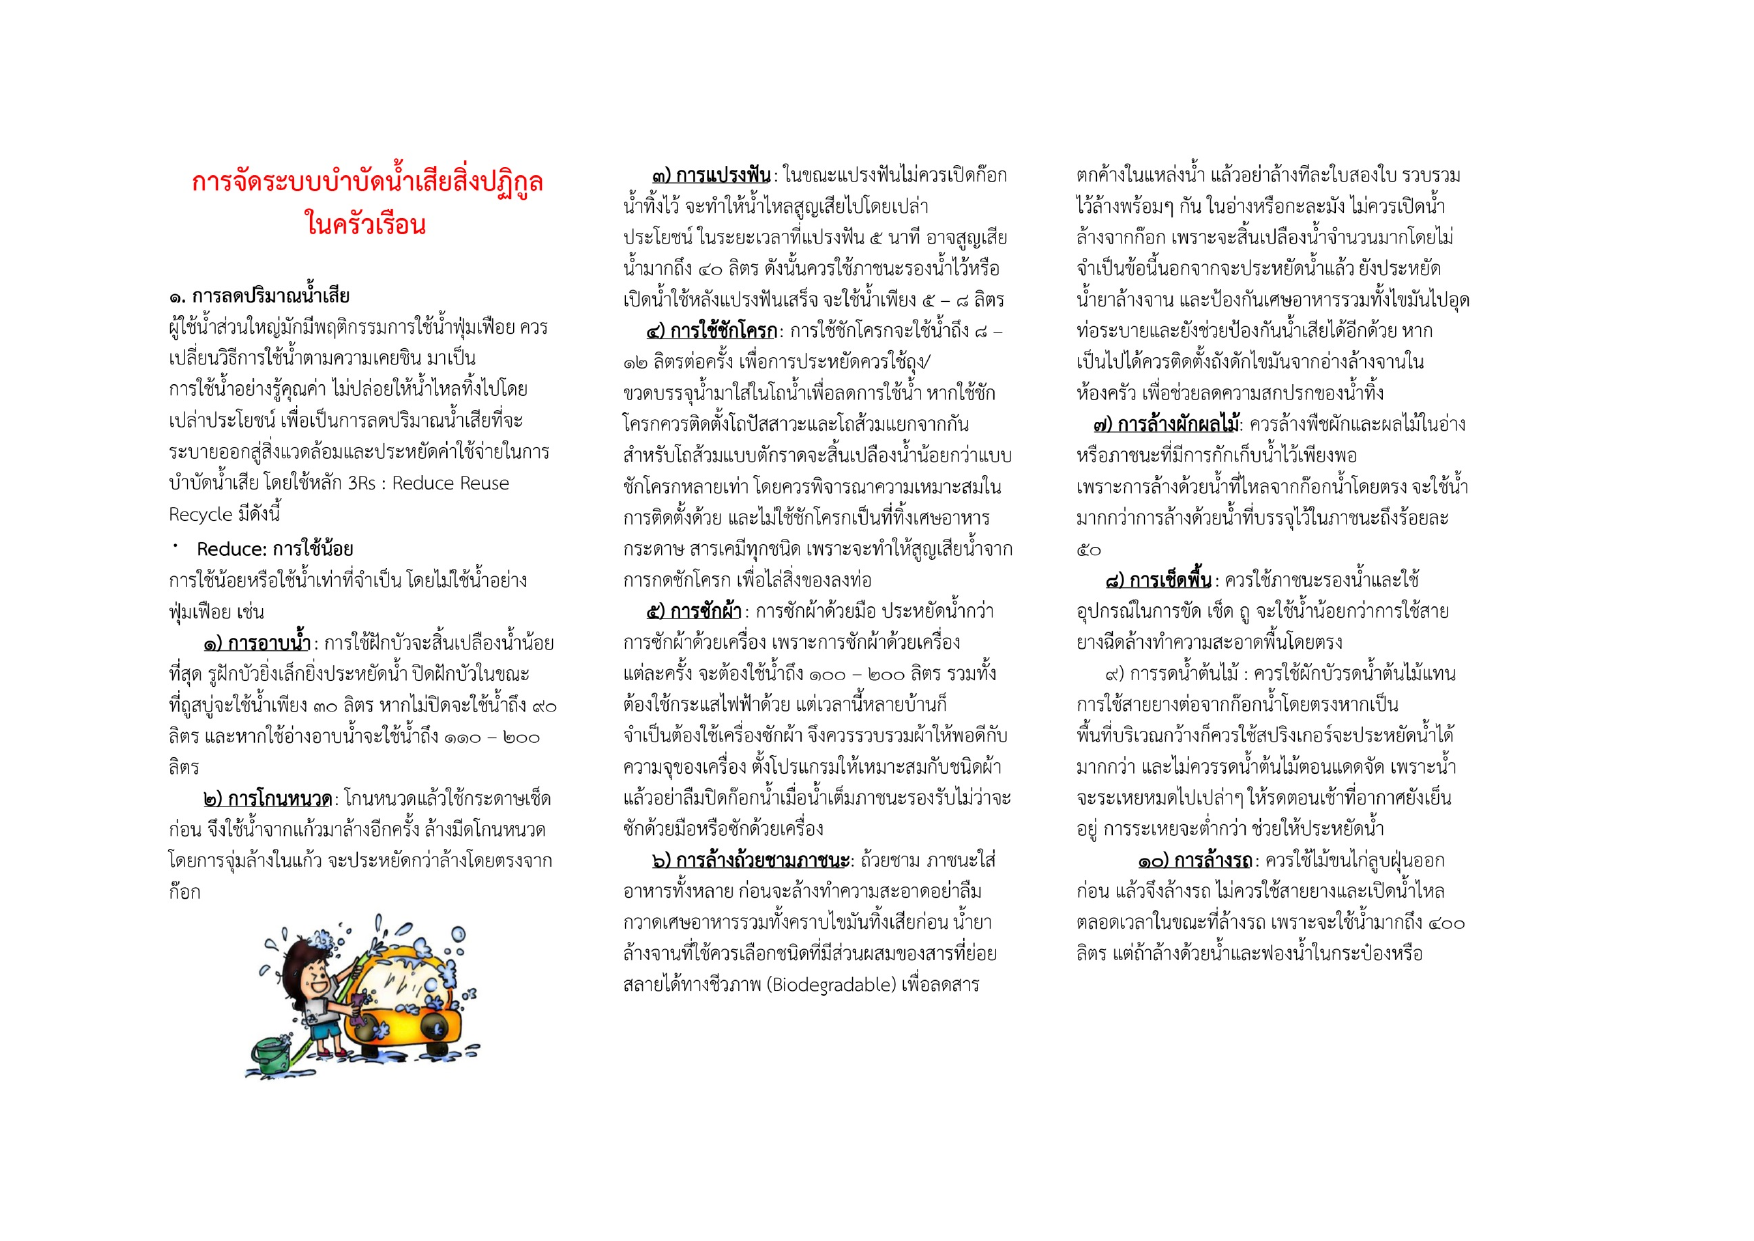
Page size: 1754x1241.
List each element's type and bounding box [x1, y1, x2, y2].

picture [150, 150, 1497, 1091]
